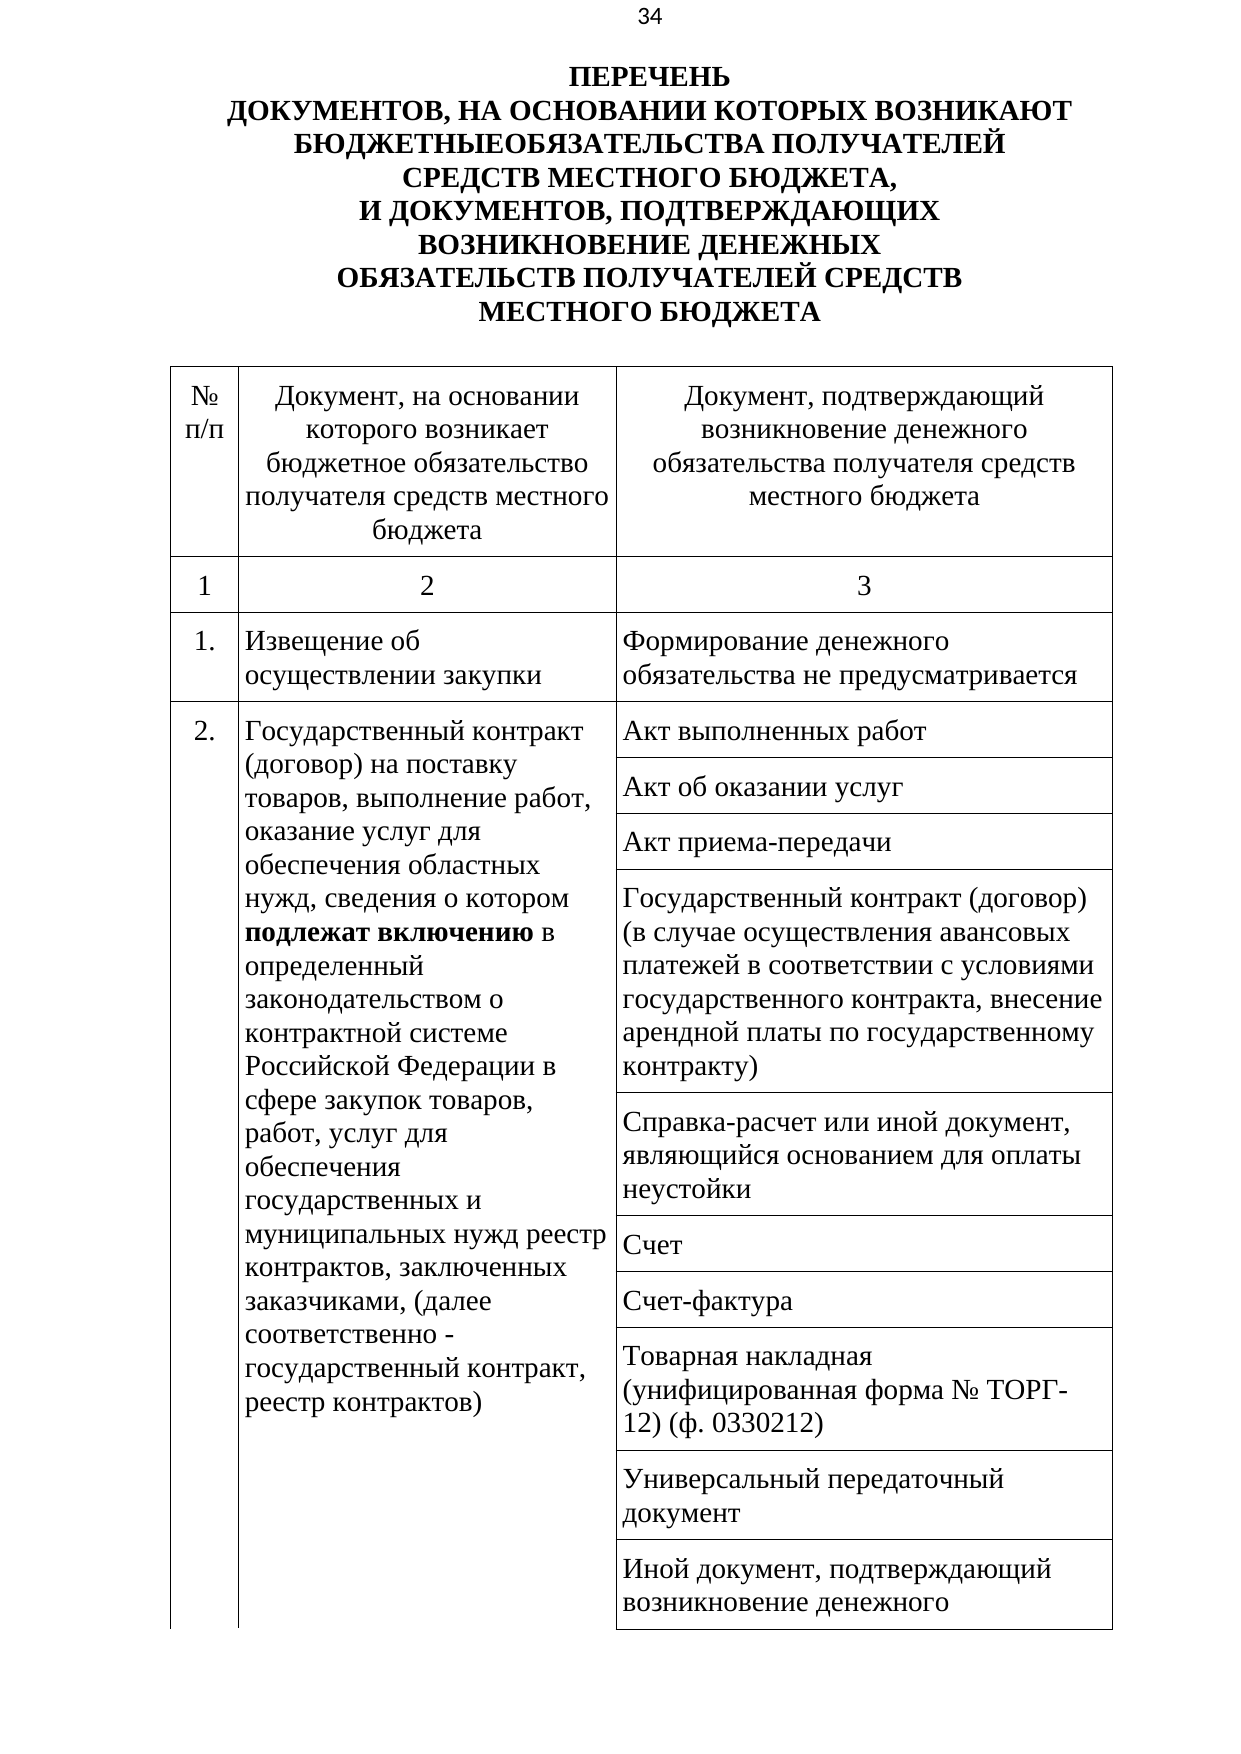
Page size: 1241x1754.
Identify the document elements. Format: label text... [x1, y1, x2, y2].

table_cell Универсальный передаточный документ [617, 1451, 1112, 1539]
table_cell Справка-расчет или иной документ, являющийся основанием для оплаты неустойки [617, 1093, 1112, 1215]
table_cell 2. [171, 702, 238, 1628]
table_cell 1. [171, 613, 238, 701]
table_cell Акт приема-передачи [617, 814, 1112, 869]
title СРЕДСТВ МЕСТНОГО БЮДЖЕТА, [177, 160, 1122, 193]
table_cell 2 [239, 557, 616, 612]
table_cell 1 [171, 557, 238, 612]
table_cell Акт выполненных работ [617, 702, 1112, 757]
title ОБЯЗАТЕЛЬСТВ ПОЛУЧАТЕЛЕЙ СРЕДСТВ [177, 260, 1122, 294]
table_header № п/п [171, 367, 238, 556]
table_cell Государственный контракт (договор) (в случае осуществления авансовых платежей в соответствии с условиями государственного контракта, внесение арендной платы по государственному контракту) [617, 870, 1112, 1092]
title ДОКУМЕНТОВ, НА ОСНОВАНИИ КОТОРЫХ ВОЗНИКАЮТ БЮДЖЕТНЫЕОБЯЗАТЕЛЬСТВА ПОЛУЧАТЕЛЕЙ [177, 93, 1122, 160]
table_header Документ, подтверждающий возникновение денежного обязательства получателя средств местного бюджета [617, 367, 1112, 556]
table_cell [617, 1540, 1112, 1628]
table_cell Извещение об осуществлении закупки [239, 613, 616, 701]
table_cell Счет [617, 1216, 1112, 1271]
title ВОЗНИКНОВЕНИЕ ДЕНЕЖНЫХ [177, 227, 1122, 260]
title ПЕРЕЧЕНЬ [177, 59, 1122, 93]
table_cell Акт об оказании услуг [617, 758, 1112, 813]
table_cell Счет-фактура [617, 1272, 1112, 1327]
title И ДОКУМЕНТОВ, ПОДТВЕРЖДАЮЩИХ [177, 193, 1122, 227]
table_cell 3 [617, 557, 1112, 612]
title МЕСТНОГО БЮДЖЕТА [177, 294, 1122, 327]
table_cell Товарная накладная (унифицированная форма № ТОРГ-12) (ф. 0330212) [617, 1328, 1112, 1450]
table_cell Государственный контракт (договор) на поставку товаров, выполнение работ, оказание услуг для обеспечения областных нужд, сведения о котором подлежат включению в определенный законодательством о контрактной системе Российской Федерации в сфере закупок товаров, работ, услуг для обеспечения государственных и муниципальных нужд реестр контрактов, заключенных заказчиками, (далее соответственно - государственный контракт, реестр контрактов) [239, 702, 616, 1628]
table_cell Формирование денежного обязательства не предусматривается [617, 613, 1112, 701]
table_header Документ, на основании которого возникает бюджетное обязательство получателя средств местного бюджета [239, 367, 616, 556]
